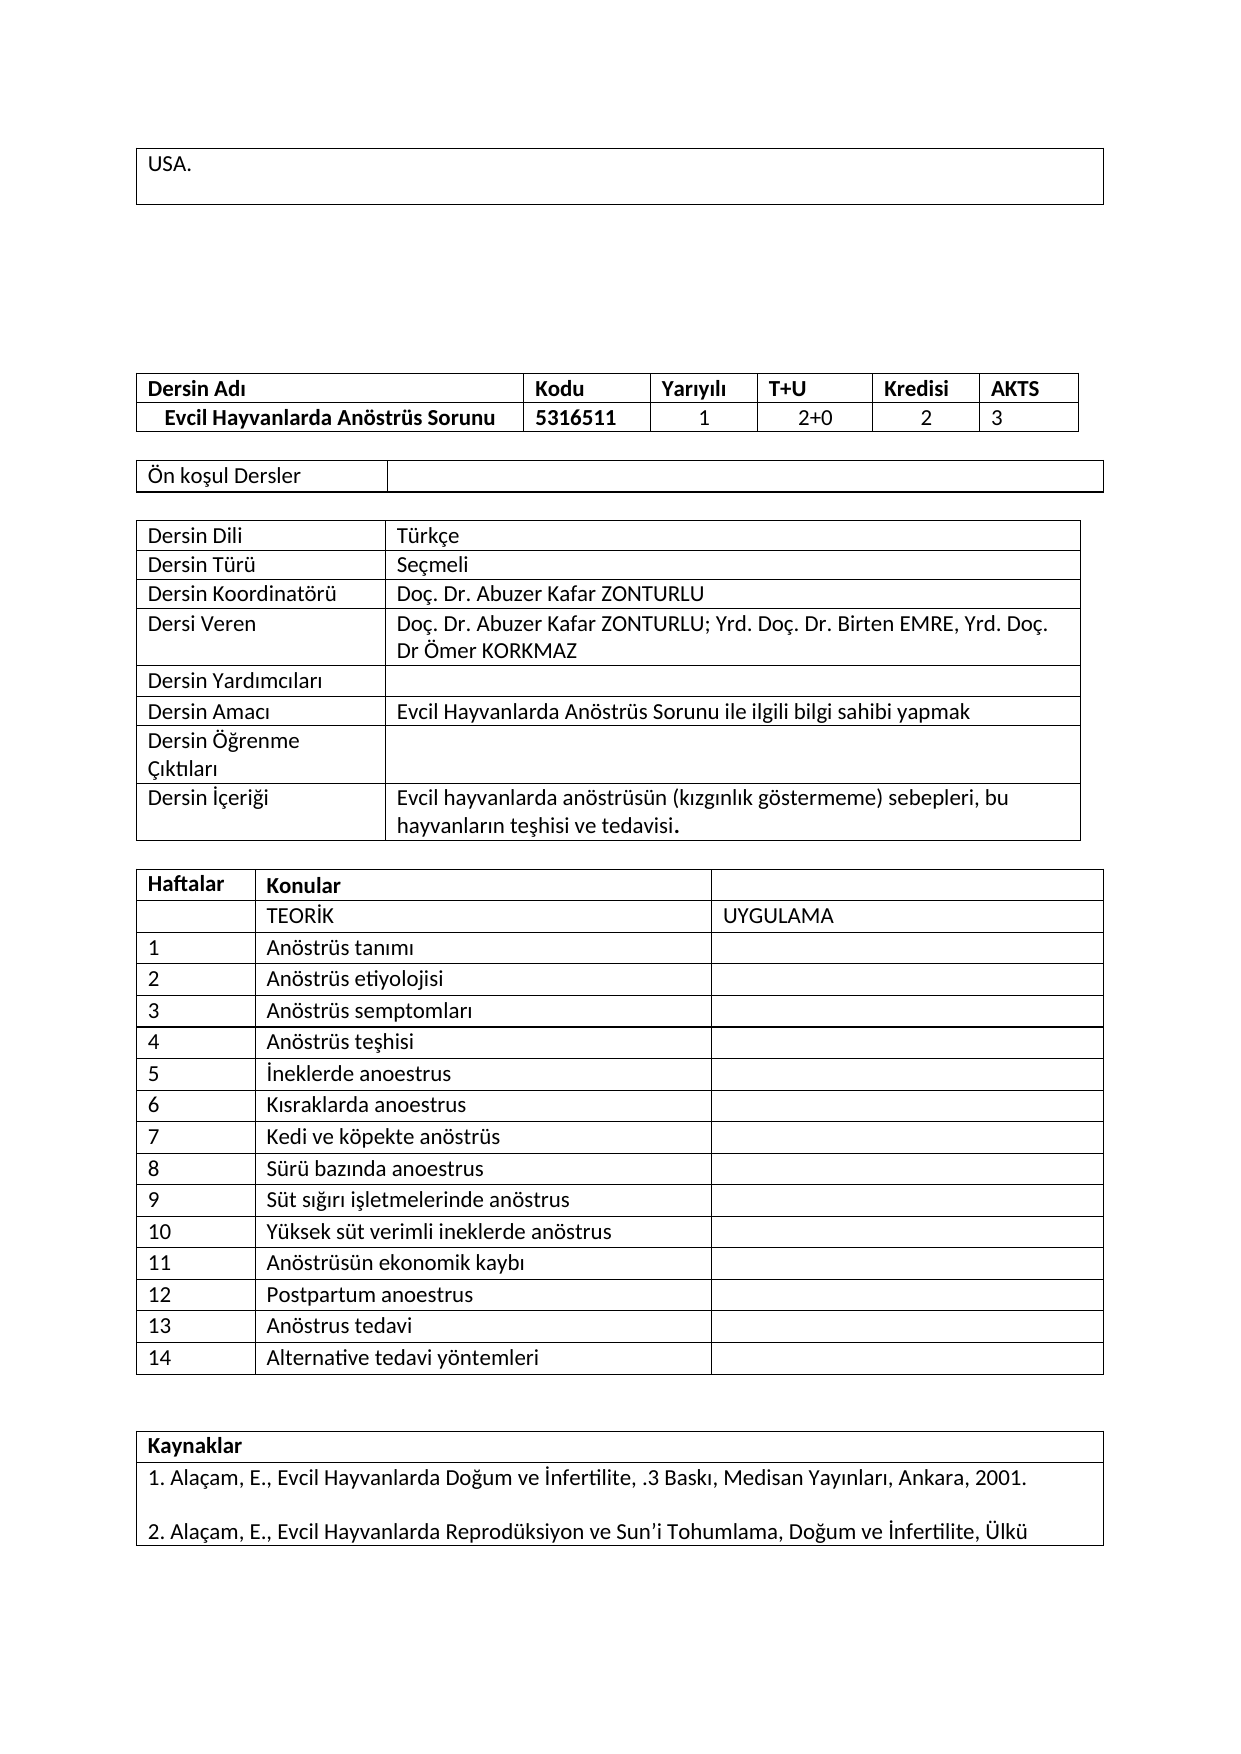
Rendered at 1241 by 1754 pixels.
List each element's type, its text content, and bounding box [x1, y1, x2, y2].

table_cell Sürü bazında anoestrus [256, 1154, 711, 1184]
table_cell Doç. Dr. Abuzer Kafar ZONTURLU; Yrd. Doç. Dr. Birten EMRE, Yrd. Doç. Dr Ömer KORKMAZ [386, 609, 1080, 665]
table_cell Postpartum anoestrus [256, 1280, 711, 1310]
table_cell 7 [137, 1122, 255, 1153]
table_cell 5 [137, 1059, 255, 1089]
table_cell [712, 1185, 1103, 1216]
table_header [137, 149, 1103, 203]
table_cell Anöstrüs teşhisi [256, 1028, 711, 1058]
table_cell [386, 726, 1080, 782]
table_header Kredisi [873, 374, 979, 402]
table_header Haftalar [137, 870, 255, 900]
table_cell 3 [980, 403, 1078, 431]
table_cell [712, 1154, 1103, 1184]
table_cell Yüksek süt verimli ineklerde anöstrus [256, 1217, 711, 1247]
table_header T+U [758, 374, 872, 402]
table_cell [712, 1248, 1103, 1279]
table_cell 3 [137, 996, 255, 1026]
table_cell [712, 1028, 1103, 1058]
table_cell [712, 1343, 1103, 1373]
table_cell 2+0 [758, 403, 872, 431]
table_cell Anöstrüsün ekonomik kaybı [256, 1248, 711, 1279]
table_cell [712, 933, 1103, 963]
table_cell Dersi Veren [137, 609, 385, 665]
table_header Konular [256, 870, 711, 900]
table_cell İneklerde anoestrus [256, 1059, 711, 1089]
table_cell 5316511 [524, 403, 650, 431]
table_cell [712, 1280, 1103, 1310]
table_cell 4 [137, 1028, 255, 1058]
table_cell [712, 1091, 1103, 1121]
table_cell Dersin Öğrenme Çıktıları [137, 726, 385, 782]
table_cell 10 [137, 1217, 255, 1247]
table_header Ön koşul Dersler [137, 461, 387, 491]
table_cell Evcil Hayvanlarda Anöstrüs Sorunu [137, 403, 523, 431]
table_cell Süt sığırı işletmelerinde anöstrus [256, 1185, 711, 1216]
table_header Türkçe [386, 521, 1080, 549]
table_cell Evcil Hayvanlarda Anöstrüs Sorunu ile ilgili bilgi sahibi yapmak [386, 697, 1080, 725]
table_cell Anöstrüs etiyolojisi [256, 964, 711, 995]
table_cell 2 [137, 964, 255, 995]
table_cell [712, 1059, 1103, 1089]
table_header AKTS [980, 374, 1078, 402]
table_header Yarıyılı [651, 374, 757, 402]
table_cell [137, 1463, 1103, 1545]
table_cell Dersin İçeriği [137, 784, 385, 839]
table_cell 9 [137, 1185, 255, 1216]
table_cell [712, 1217, 1103, 1247]
table_cell Kısraklarda anoestrus [256, 1091, 711, 1121]
table_cell [712, 1122, 1103, 1153]
table_cell Dersin Türü [137, 551, 385, 578]
table_cell [386, 666, 1080, 696]
table_cell 1 [651, 403, 757, 431]
table_cell 12 [137, 1280, 255, 1310]
table_cell 14 [137, 1343, 255, 1373]
table_header Kodu [524, 374, 650, 402]
table_header Dersin Dili [137, 521, 385, 549]
table_cell [137, 901, 255, 932]
table_cell Kedi ve köpekte anöstrüs [256, 1122, 711, 1153]
table_cell Dersin Amacı [137, 697, 385, 725]
table_cell 6 [137, 1091, 255, 1121]
table_cell Dersin Koordinatörü [137, 580, 385, 608]
table_cell 8 [137, 1154, 255, 1184]
table_header Kaynaklar [137, 1432, 1103, 1462]
table_cell [712, 996, 1103, 1026]
table_header Dersin Adı [137, 374, 523, 402]
table_cell Seçmeli [386, 551, 1080, 578]
table_header [712, 870, 1103, 900]
table_cell TEORİK [256, 901, 711, 932]
table_cell 2 [873, 403, 979, 431]
table_cell Evcil hayvanlarda anöstrüsün (kızgınlık göstermeme) sebepleri, bu hayvanların teşhisi ve tedavisi. [386, 784, 1080, 839]
table_cell Doç. Dr. Abuzer Kafar ZONTURLU [386, 580, 1080, 608]
table_cell Anöstrüs semptomları [256, 996, 711, 1026]
table_cell 13 [137, 1311, 255, 1342]
table_header [388, 461, 1103, 491]
table_cell 11 [137, 1248, 255, 1279]
table_cell [712, 1311, 1103, 1342]
table_cell Dersin Yardımcıları [137, 666, 385, 696]
table_cell Anöstrüs tanımı [256, 933, 711, 963]
table_cell UYGULAMA [712, 901, 1103, 932]
table_cell Alternative tedavi yöntemleri [256, 1343, 711, 1373]
table_cell 1 [137, 933, 255, 963]
table_cell Anöstrus tedavi [256, 1311, 711, 1342]
table_cell [712, 964, 1103, 995]
